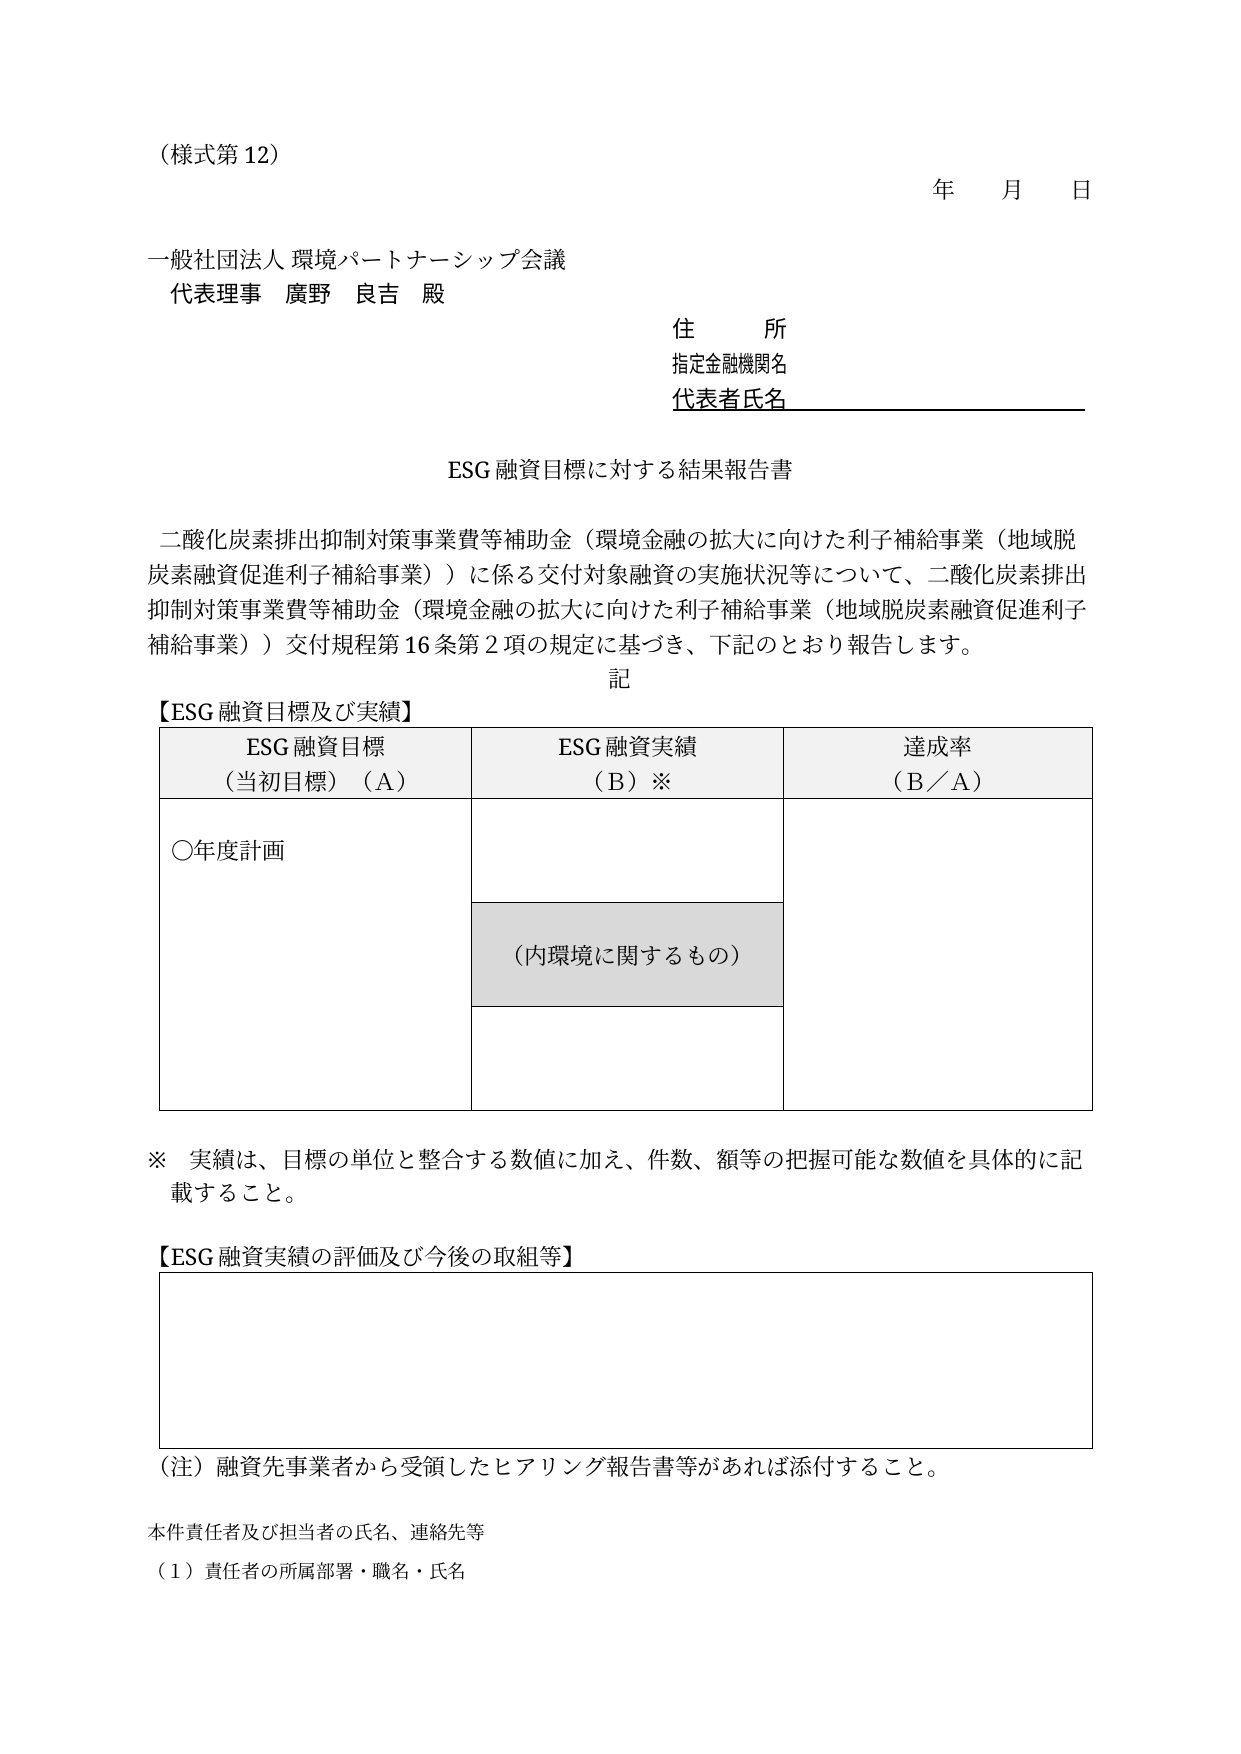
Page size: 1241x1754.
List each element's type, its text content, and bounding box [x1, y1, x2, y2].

table_cell [784, 799, 1092, 1109]
text 記 [148, 661, 1092, 694]
table_cell [472, 1007, 783, 1109]
text ※ 実績は、目標の単位と整合する数値に加え、件数、額等の把握可能な数値を具体的に記載すること。 [148, 1142, 1092, 1208]
table_cell （内環境に関するもの） [472, 903, 783, 1006]
table_header [160, 1273, 1092, 1448]
table_cell [472, 799, 783, 902]
text 二酸化炭素排出抑制対策事業費等補助金（環境金融の拡大に向けた利子補給事業（地域脱炭素融資促進利子補給事業））に係る交付対象融資の実施状況等について、二酸化炭素排出抑制対策事業費等補助金（環境金融の拡大に向けた利子補給事業（地域脱炭素融資促進利子補給事業））交付規程第16条第２項の規定に基づき、下記のとおり報告します。 [148, 521, 1092, 661]
text 代表理事 廣野 良吉 殿 [148, 276, 1092, 311]
text 本件責任者及び担当者の氏名、連絡先等 [148, 1513, 1092, 1548]
text 年 月 日 [148, 171, 1092, 206]
table_header ESG融資目標 （当初目標）（Ａ） [160, 728, 471, 798]
text ESG融資目標に対する結果報告書 [148, 451, 1092, 486]
table_cell 〇年度計画 [160, 799, 471, 1109]
text （注）融資先事業者から受領したヒアリング報告書等があれば添付すること。 [148, 1449, 1034, 1482]
table_header 達成率 （Ｂ／Ａ） [784, 728, 1092, 798]
table_header ESG融資実績 （Ｂ）※ [472, 728, 783, 798]
text 指定金融機関名 [612, 346, 1092, 381]
text 代表者氏名 [551, 381, 1092, 416]
text 【ESG融資目標及び実績】 [148, 694, 1092, 727]
text （様式第12） [148, 136, 1092, 171]
text （１）責任者の所属部署・職名・氏名 [148, 1552, 1092, 1587]
text 住 所 [612, 311, 1092, 346]
text 一般社団法人 環境パートナーシップ会議 [148, 241, 1005, 276]
text 【ESG融資実績の評価及び今後の取組等】 [148, 1239, 1092, 1272]
